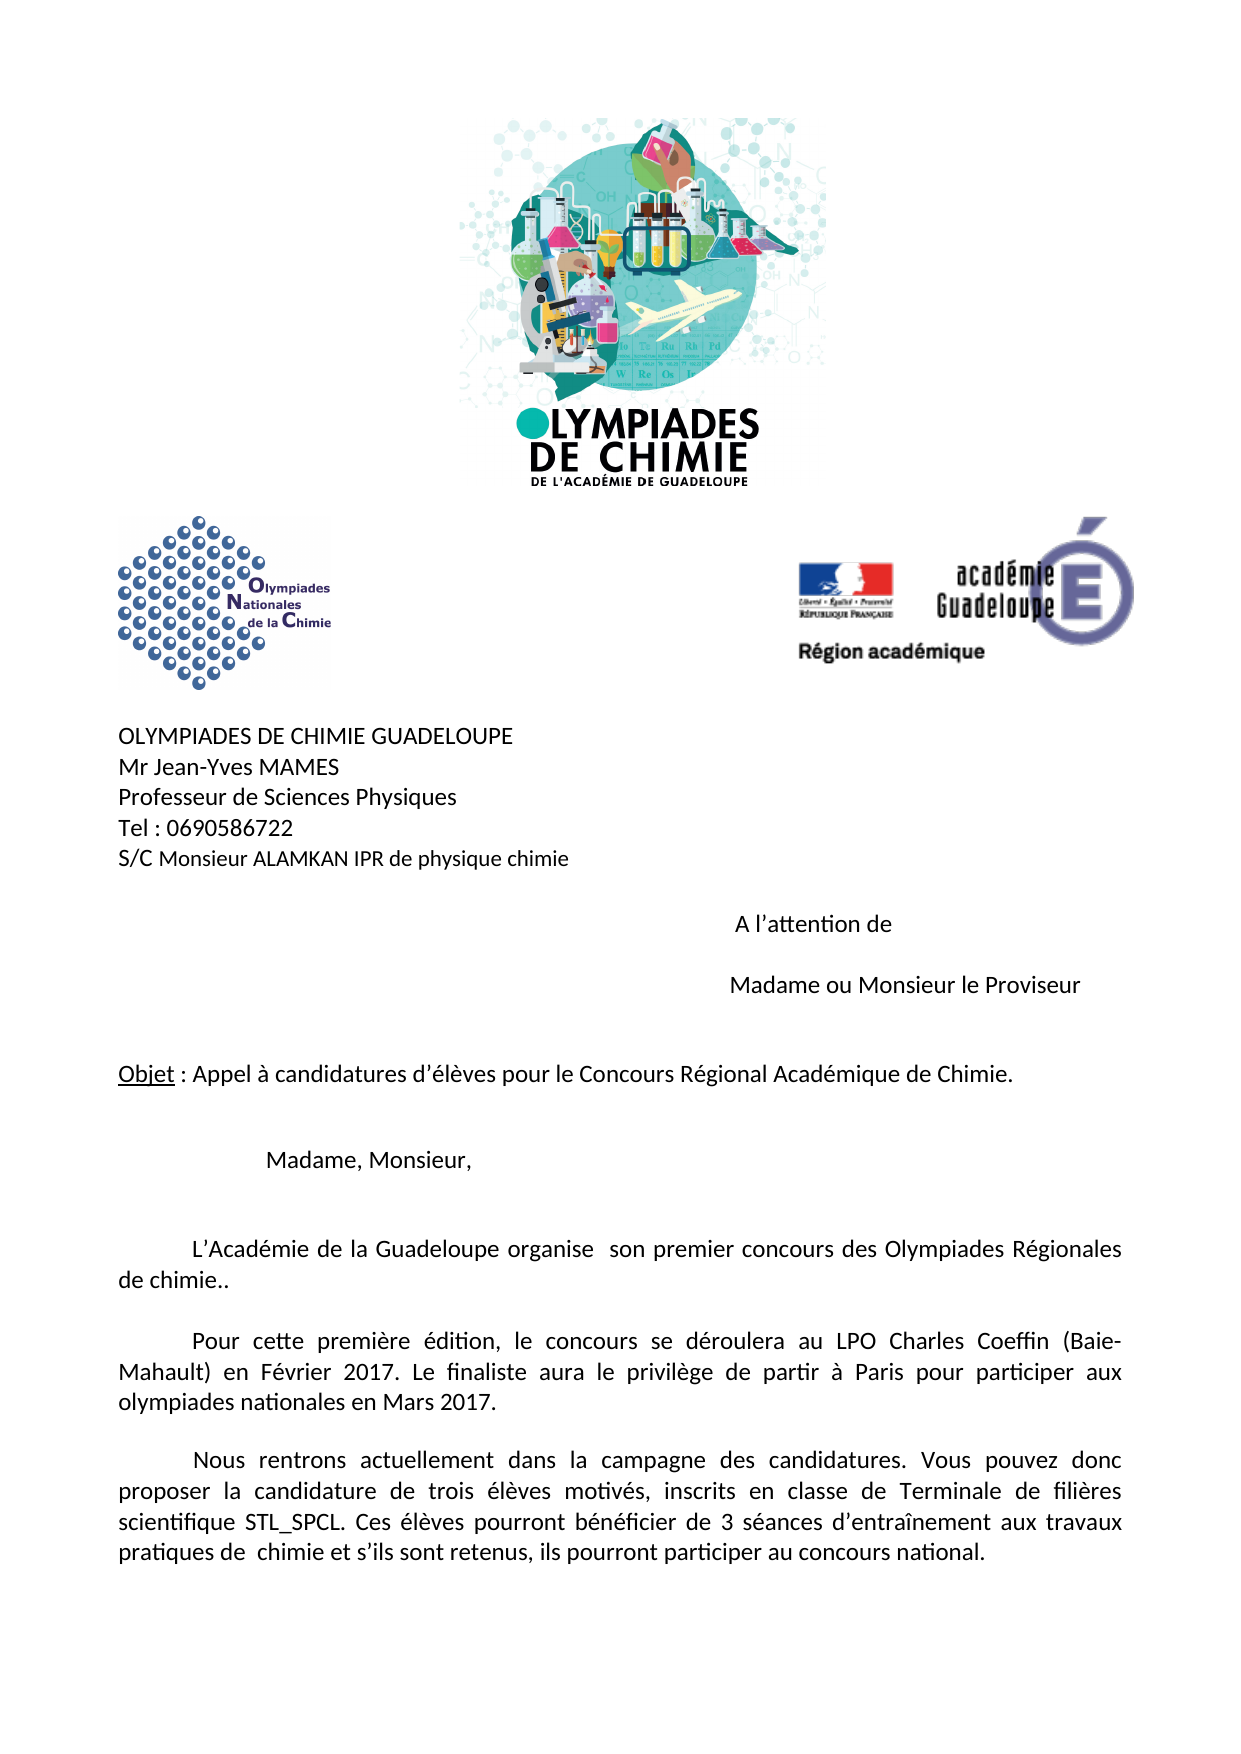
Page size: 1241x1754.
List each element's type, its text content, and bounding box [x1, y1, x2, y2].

text Nous rentrons actuellement dans la campagne des candidatures. Vous pouvez donc proposer la candidature de trois élèves motivés, inscrits en classe de Terminale de filières scientifique STL_SPCL. Ces élèves pourront bénéficier de 3 séances d’entraînement aux travaux pratiques de chimie et s’ils sont retenus, ils pourront participer au concours national. [118, 1445, 1122, 1567]
text Madame ou Monsieur le Proviseur [118, 969, 1122, 999]
text Tel : 0690586722 [118, 812, 1122, 842]
text Madame, Monsieur, [118, 1144, 1122, 1175]
text S/C Monsieur ALAMKAN IPR de physique chimie [118, 842, 1122, 873]
text OLYMPIADES DE CHIMIE GUADELOUPE [118, 720, 1122, 751]
picture [779, 508, 1148, 706]
text Pour cette première édition, le concours se déroulera au LPO Charles Coeffin (Baie-Mahault) en Février 2017. Le finaliste aura le privilège de partir à Paris pour participer aux olympiades nationales en Mars 2017. [118, 1325, 1122, 1417]
text Objet : Appel à candidatures d’élèves pour le Concours Régional Académique de Chimie. [118, 1058, 1122, 1088]
text Mr Jean-Yves MAMES [118, 751, 1122, 781]
text Professeur de Sciences Physiques [118, 781, 1122, 812]
text L’Académie de la Guadeloupe organise son premier concours des Olympiades Régionales de chimie.. [118, 1233, 1122, 1294]
picture [118, 516, 331, 690]
text A l’attention de [118, 908, 1122, 938]
